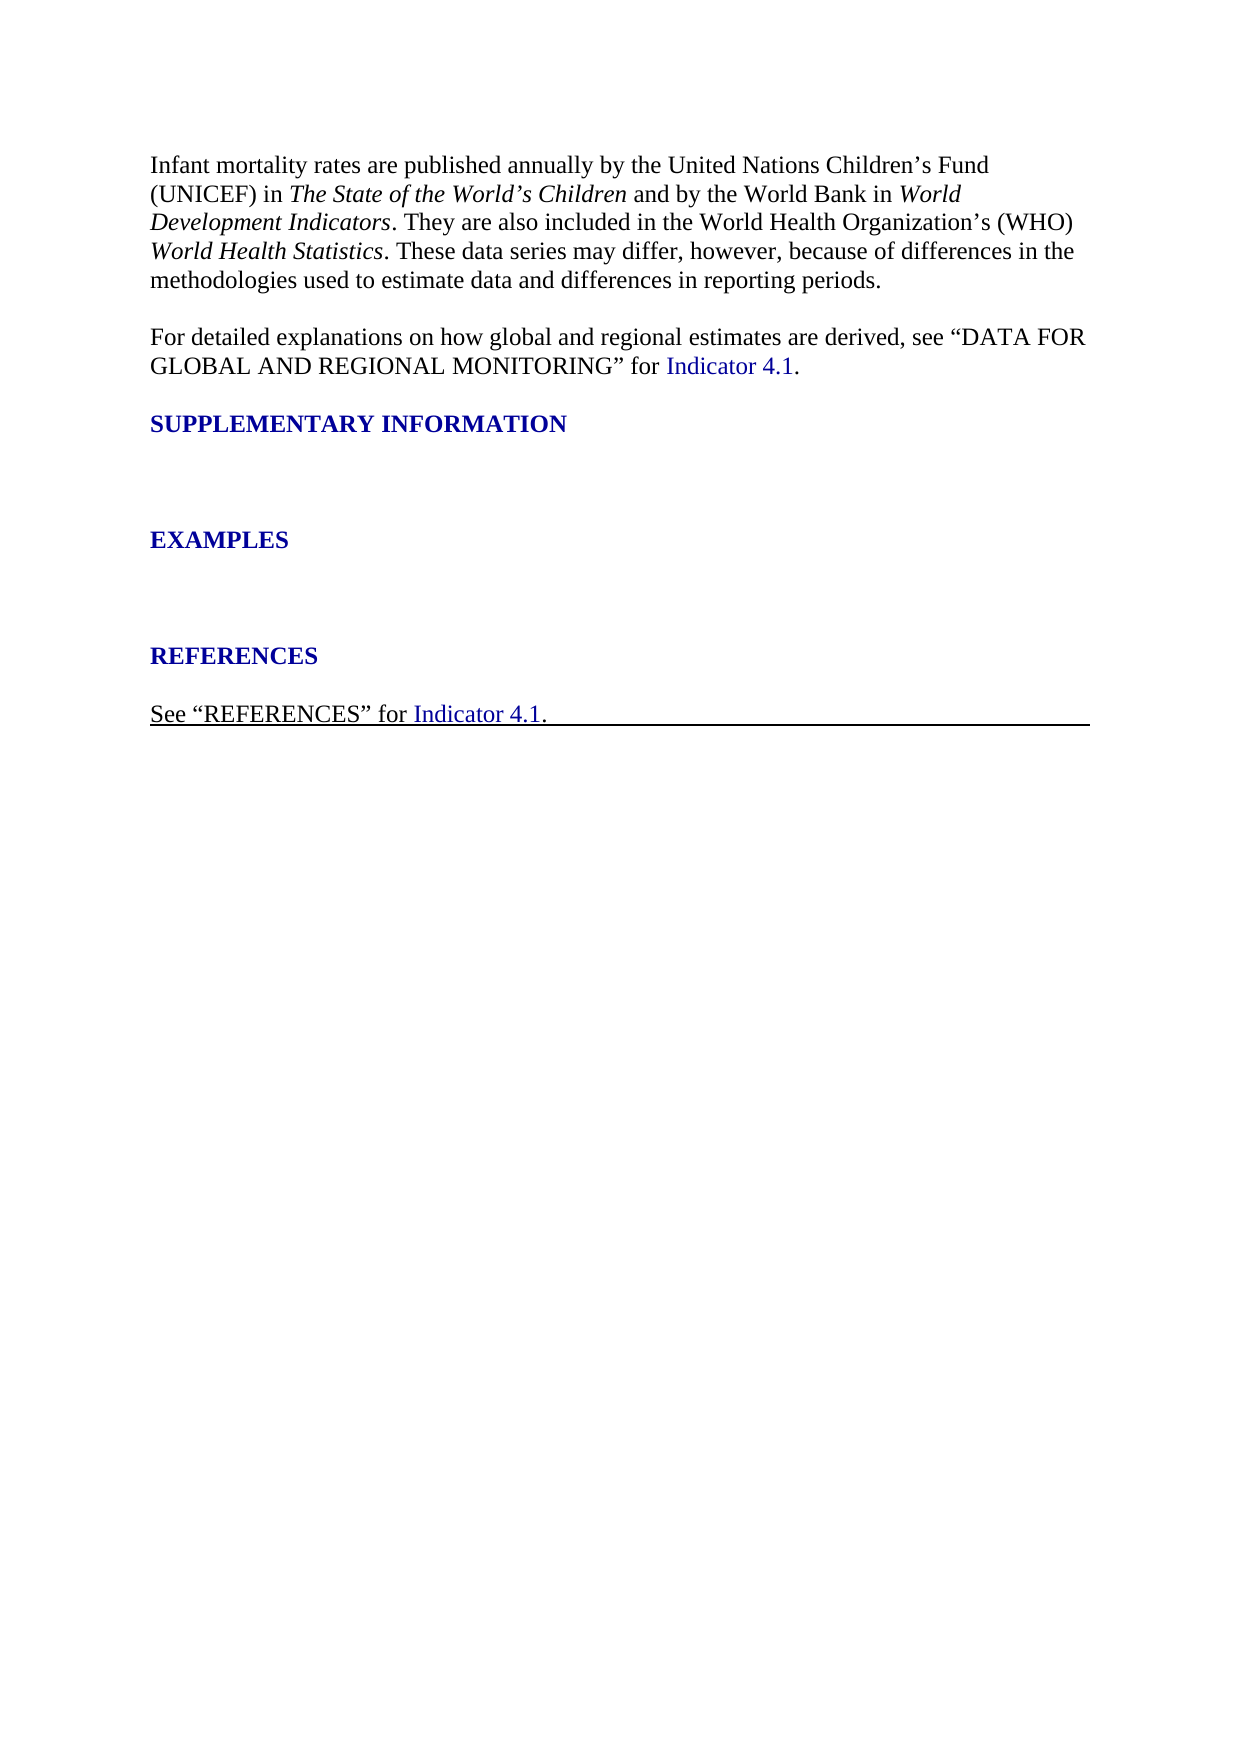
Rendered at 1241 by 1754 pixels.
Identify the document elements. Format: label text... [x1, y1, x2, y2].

text See “REFERENCES” for Indicator 4.1. [150, 699, 1090, 724]
text REFERENCES [150, 641, 1090, 669]
text SUPPLEMENTARY INFORMATION [150, 409, 1090, 438]
text EXAMPLES [150, 525, 1090, 554]
text Infant mortality rates are published annually by the United Nations Children’s Fund (UNICEF) in The State of the World’s Children and by the World Bank in World Development Indicators. They are also included in the World Health Organization’s (WHO) World Health Statistics. These data series may differ, however, because of differences in the methodologies used to estimate data and differences in reporting periods. For detailed explanations on how global and regional estimates are derived, see “DATA FOR GLOBAL AND REGIONAL MONITORING” for Indicator 4.1. [150, 150, 1090, 380]
